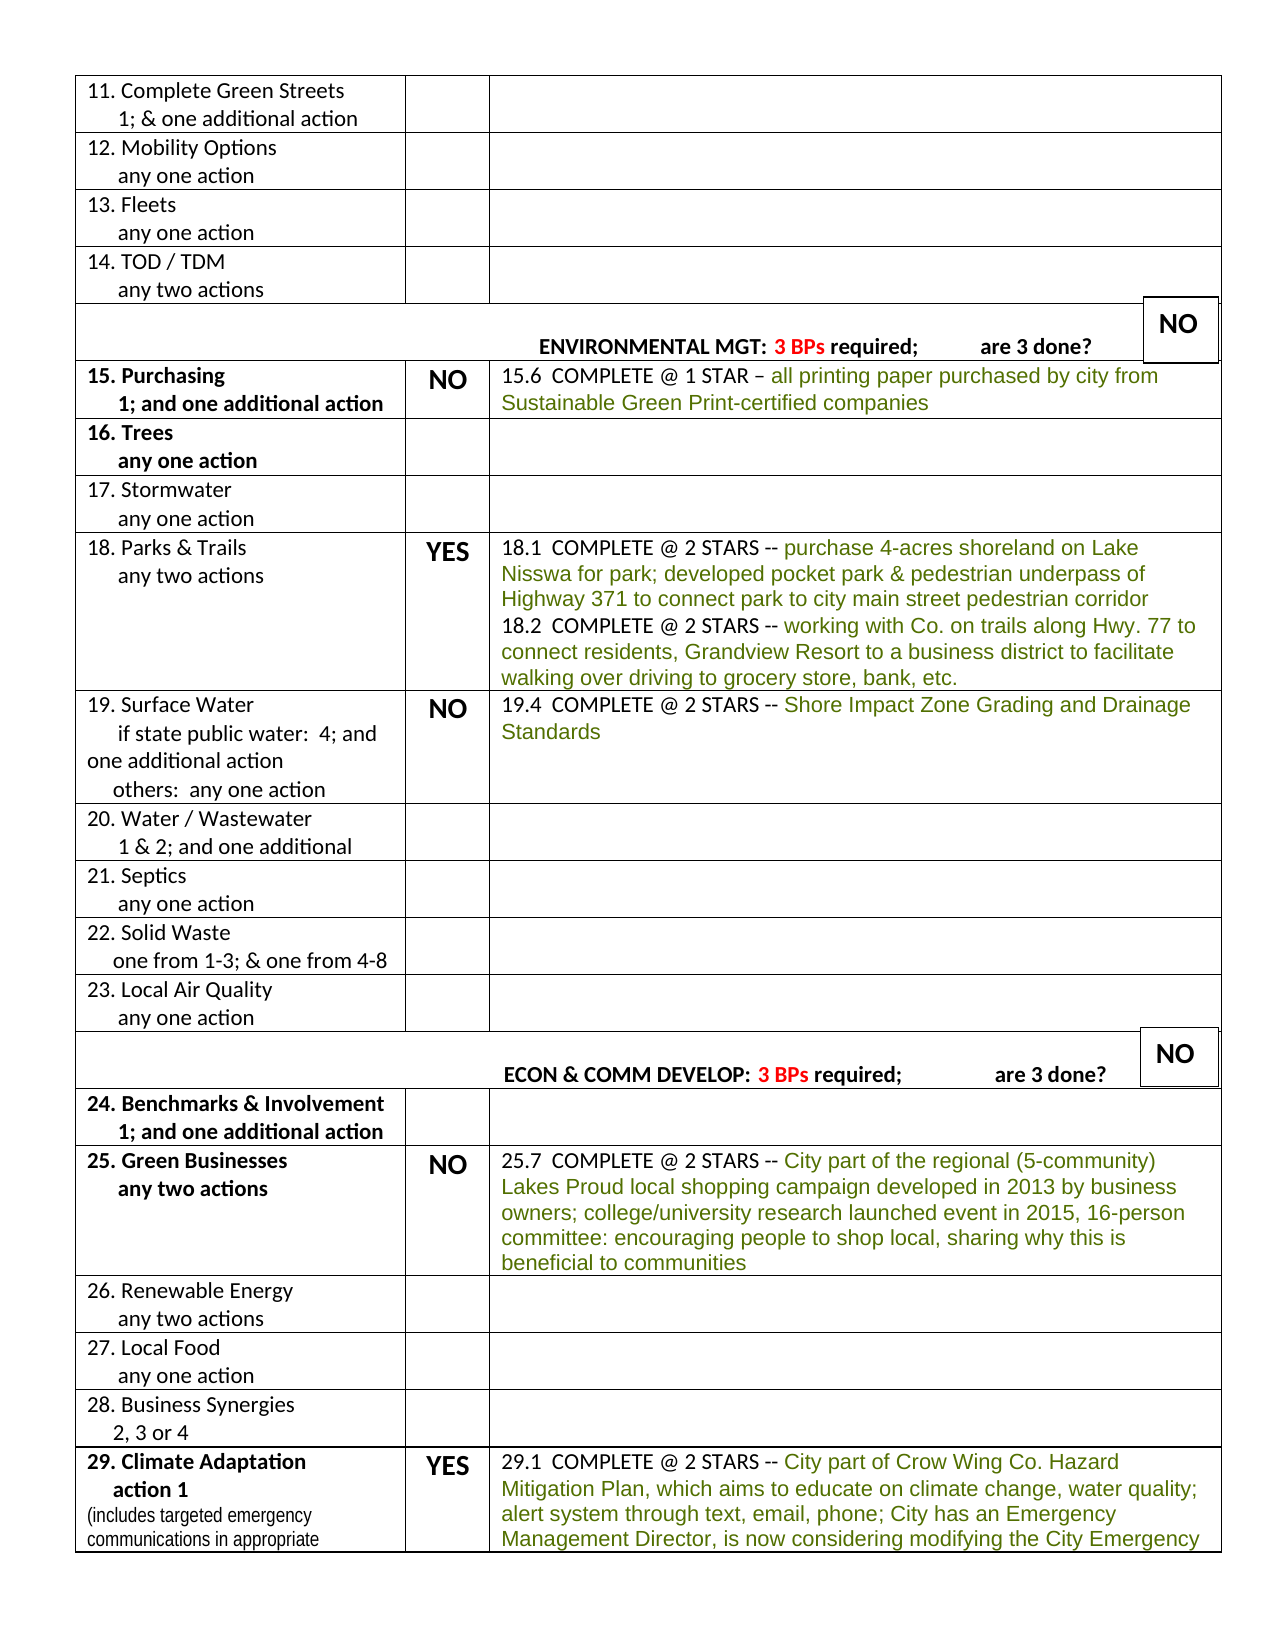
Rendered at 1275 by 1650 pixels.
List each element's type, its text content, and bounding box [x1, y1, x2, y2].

table_cell [406, 1089, 489, 1145]
table_cell YES [406, 533, 489, 689]
table_cell [406, 1276, 489, 1332]
table_cell 15.6 COMPLETE @ 1 STAR – all printing paper purchased by city from Sustainable Green Print-certified companies [490, 361, 1221, 417]
table_cell 13. Fleets any one action [76, 190, 405, 246]
table_cell 23. Local Air Quality any one action [76, 975, 405, 1031]
table_cell [406, 419, 489, 474]
table_cell 19. Surface Water if state public water: 4; and one additional action others: any one action [76, 691, 405, 803]
table_cell 17. Stormwater any one action [76, 476, 405, 532]
table_cell 18.1 COMPLETE @ 2 STARS -- purchase 4-acres shoreland on Lake Nisswa for park; developed pocket park & pedestrian underpass of Highway 371 to connect park to city main street pedestrian corridor 18.2 COMPLETE @ 2 STARS -- working with Co. on trails along Hwy. 77 to connect residents, Grandview Resort to a business district to facilitate walking over driving to grocery store, bank, etc. [490, 533, 1221, 689]
table_cell 22. Solid Waste one from 1-3; & one from 4-8 [76, 918, 405, 974]
table_cell NO [406, 691, 489, 803]
table_cell NO [406, 1146, 489, 1275]
table_cell ECON & COMM DEVELOP: 3 BPs required; are 3 done? [76, 1032, 1221, 1088]
table_cell 27. Local Food any one action [76, 1333, 405, 1389]
table_cell 28. Business Synergies 2, 3 or 4 [76, 1390, 405, 1446]
table_cell [406, 76, 489, 132]
table_cell YES [406, 1448, 489, 1551]
table_cell NO [406, 361, 489, 417]
table_cell [406, 476, 489, 532]
table_cell [490, 76, 1221, 132]
table_cell [406, 1333, 489, 1389]
table_cell [490, 419, 1221, 474]
table_cell 21. Septics any one action [76, 861, 405, 917]
table_cell [406, 247, 489, 303]
table_cell 15. Purchasing 1; and one additional action [76, 361, 405, 417]
table_cell [490, 190, 1221, 246]
table_cell [490, 1276, 1221, 1332]
table_cell 18. Parks & Trails any two actions [76, 533, 405, 689]
table_cell 25.7 COMPLETE @ 2 STARS -- City part of the regional (5-community) Lakes Proud local shopping campaign developed in 2013 by business owners; college/university research launched event in 2015, 16-person committee: encouraging people to shop local, sharing why this is beneficial to communities [490, 1146, 1221, 1275]
table_cell [490, 861, 1221, 917]
table_cell [406, 190, 489, 246]
table_cell [490, 133, 1221, 189]
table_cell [490, 1448, 1221, 1551]
table_cell 11. Complete Green Streets 1; & one additional action [76, 76, 405, 132]
table_cell 19.4 COMPLETE @ 2 STARS -- Shore Impact Zone Grading and Drainage Standards [490, 691, 1221, 803]
table_cell [490, 1333, 1221, 1389]
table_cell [76, 1448, 405, 1551]
table_cell 12. Mobility Options any one action [76, 133, 405, 189]
table_cell [490, 1089, 1221, 1145]
table_cell [406, 861, 489, 917]
table_cell [406, 918, 489, 974]
table_cell 20. Water / Wastewater 1 & 2; and one additional [76, 804, 405, 860]
table_cell [490, 804, 1221, 860]
table_cell 24. Benchmarks & Involvement 1; and one additional action [76, 1089, 405, 1145]
table_cell [406, 975, 489, 1031]
table_cell 14. TOD / TDM any two actions [76, 247, 405, 303]
table_cell 26. Renewable Energy any two actions [76, 1276, 405, 1332]
table_cell [406, 804, 489, 860]
table_cell 25. Green Businesses any two actions [76, 1146, 405, 1275]
table_cell [490, 918, 1221, 974]
table_cell [406, 1390, 489, 1446]
table_cell [490, 476, 1221, 532]
table_cell [406, 133, 489, 189]
table_cell 16. Trees any one action [76, 419, 405, 474]
table_cell [490, 247, 1221, 303]
table_cell ENVIRONMENTAL MGT: 3 BPs required; are 3 done? [76, 304, 1143, 360]
table_cell [490, 1390, 1221, 1446]
table_cell [490, 975, 1221, 1031]
